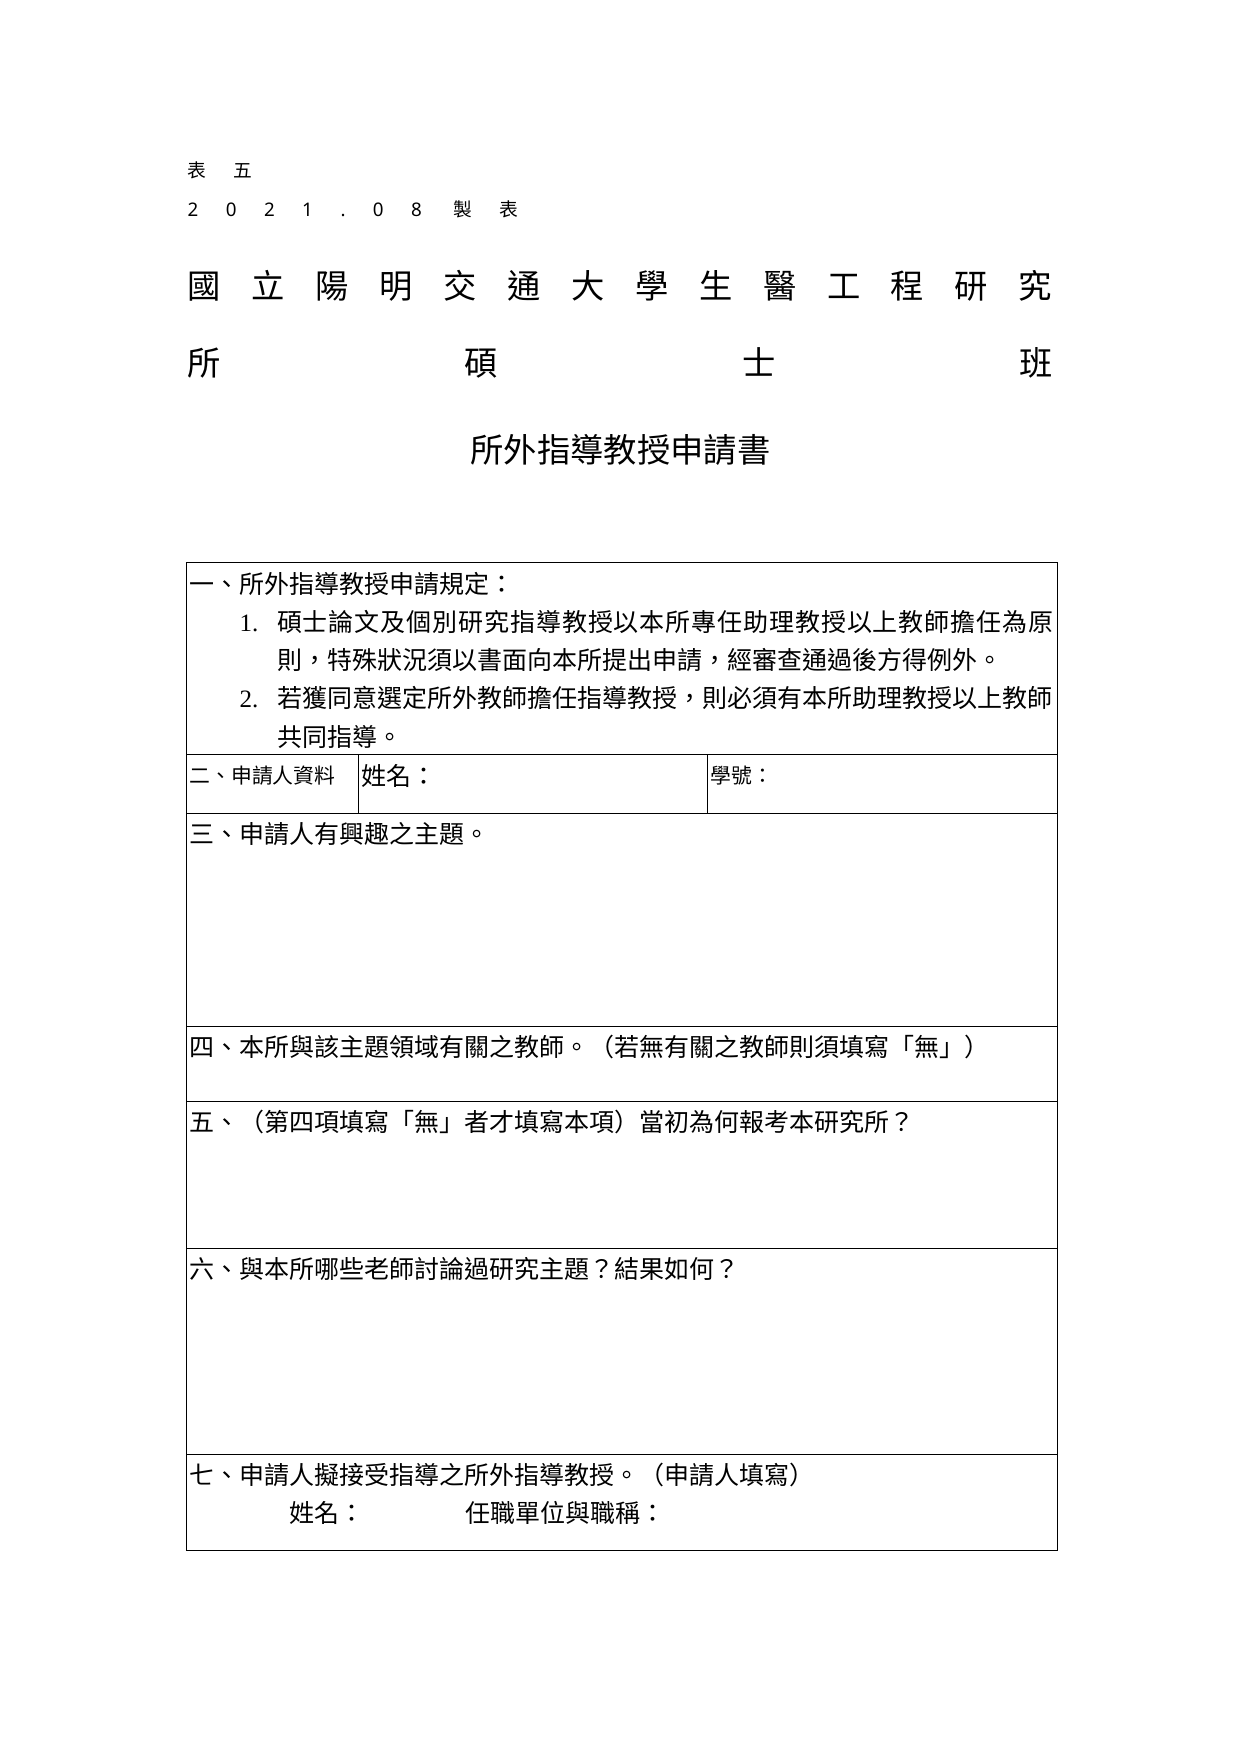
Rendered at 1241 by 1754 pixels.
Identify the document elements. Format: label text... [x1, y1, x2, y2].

table_cell 學號： [708, 755, 1057, 812]
text 國立陽明交通大學生醫工程研究所碩士班 [187, 246, 1053, 399]
table_cell 六、與本所哪些老師討論過研究主題？結果如何？ [187, 1249, 1057, 1454]
table_cell 姓名： [359, 755, 707, 812]
table_header 一、所外指導教授申請規定： 碩士論文及個別研究指導教授以本所專任助理教授以上教師擔任為原則，特殊狀況須以書面向本所提出申請，經審查通過後方得例外。 若獲同意選定所外教師擔任指導教授，則必須有本所助理教授以上教師共同指導。 [187, 563, 1057, 754]
table_cell 三、申請人有興趣之主題。 [187, 814, 1057, 1026]
table_cell 五、（第四項填寫「無」者才填寫本項）當初為何報考本研究所？ [187, 1102, 1057, 1248]
table_cell 四、本所與該主題領域有關之教師。（若無有關之教師則須填寫「無」） [187, 1027, 1057, 1101]
text 表五 2021.08製表 [187, 151, 1053, 227]
table_cell 七、申請人擬接受指導之所外指導教授。（申請人填寫） 姓名： 任職單位與職稱： [187, 1455, 1057, 1550]
table_cell 二、申請人資料 [187, 755, 358, 812]
text 所外指導教授申請書 [187, 410, 1053, 486]
